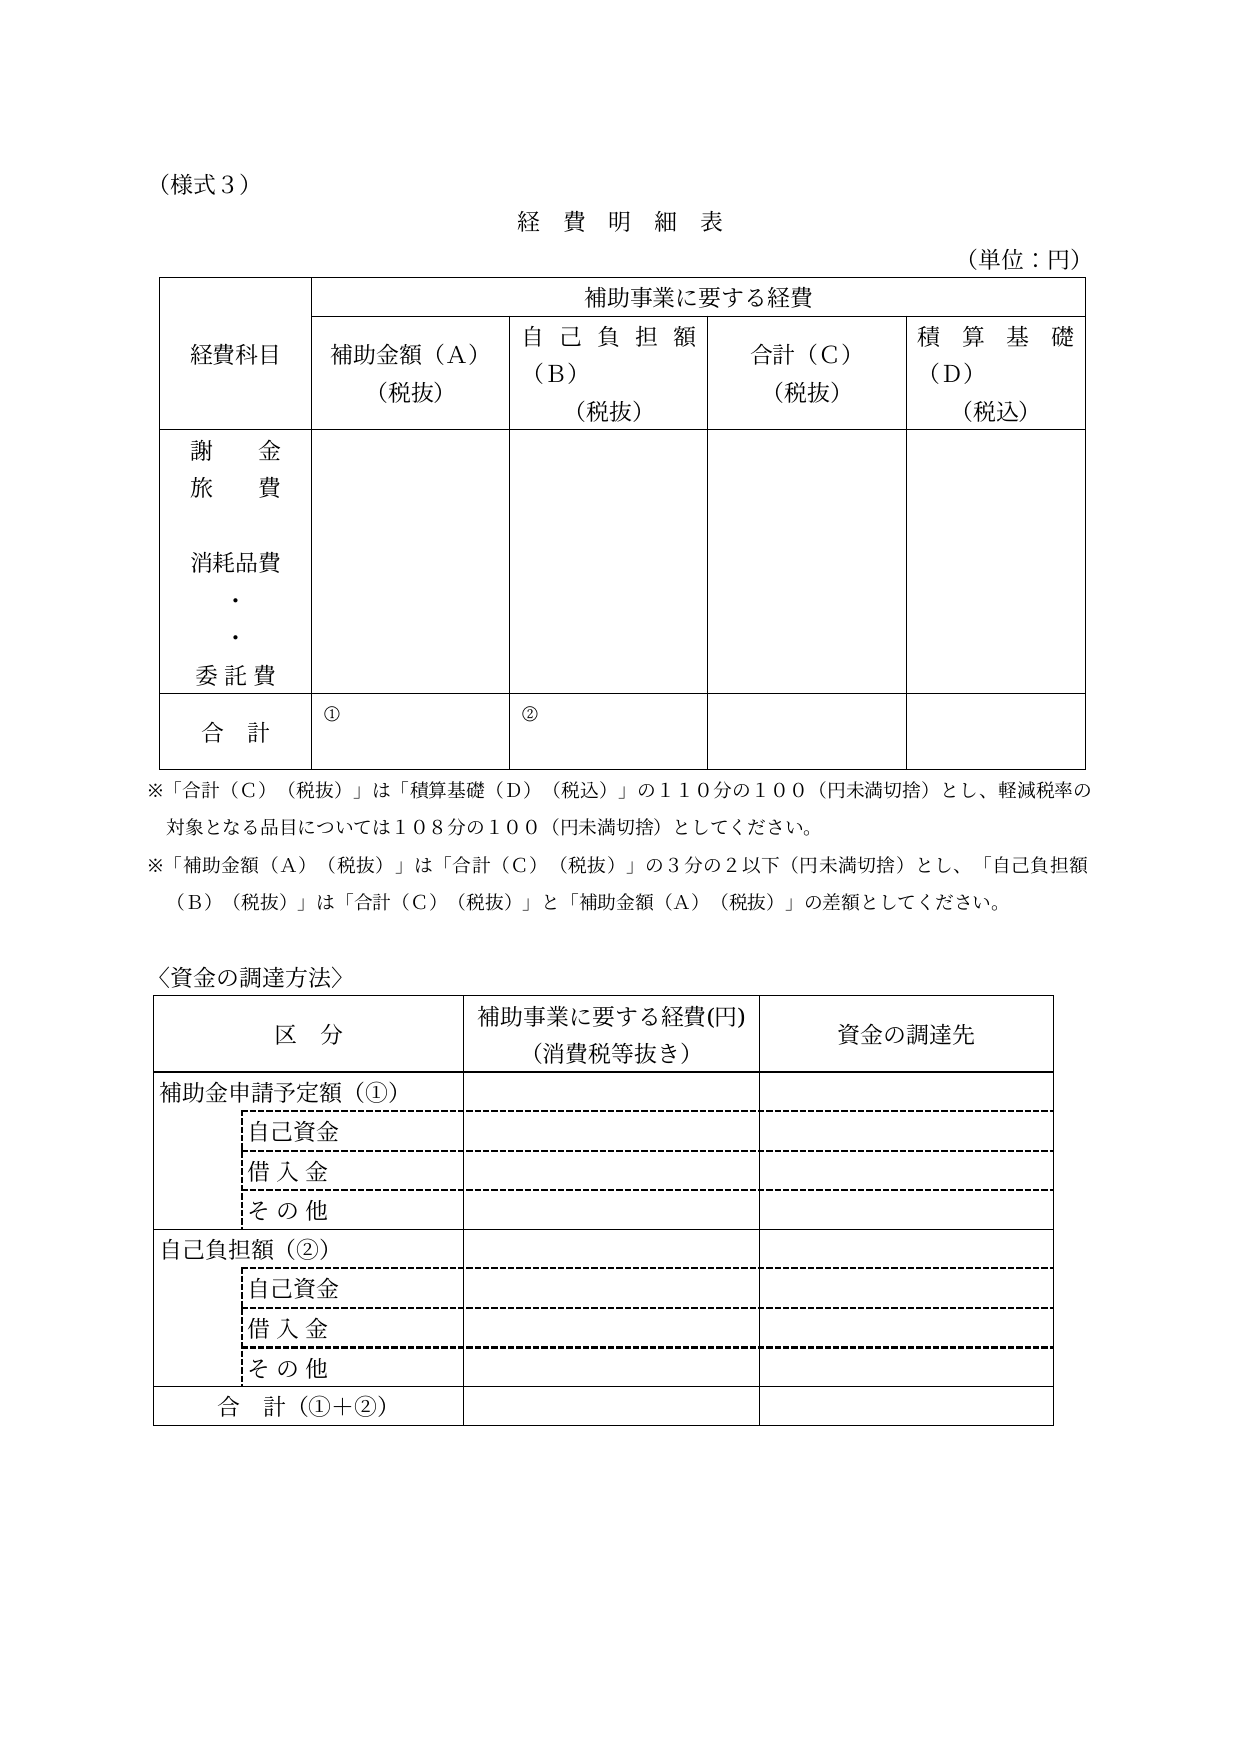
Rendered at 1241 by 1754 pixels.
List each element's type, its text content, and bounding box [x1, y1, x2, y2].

table_cell 合計（Ｃ） （税抜） [708, 317, 906, 429]
table_cell ② [510, 694, 707, 769]
table_cell [464, 1150, 759, 1189]
table_cell [760, 1189, 1053, 1229]
table_cell [708, 430, 906, 693]
table_cell ① [312, 694, 509, 769]
table_cell 自己資金 [242, 1267, 463, 1307]
table_cell 借 入 金 [242, 1307, 463, 1346]
table_cell そ の 他 [242, 1189, 463, 1229]
table_cell 謝 金 旅 費 消耗品費 ・ ・ 委 託 費 [160, 430, 311, 693]
table_cell [760, 1387, 1053, 1424]
table_cell 借 入 金 [242, 1150, 463, 1189]
table_cell [464, 1230, 759, 1267]
table_cell [464, 1346, 759, 1386]
text ※「合計（Ｃ）（税抜）」は「積算基礎（Ｄ）（税込）」の１１０分の１００（円未満切捨）とし、軽減税率の対象となる品目については１０８分の１００（円未満切捨）としてください。 [148, 770, 1092, 845]
text （様式３） [148, 164, 1092, 202]
table_cell [760, 1346, 1053, 1386]
table_cell 補助金申請予定額（①） [154, 1073, 463, 1110]
table_cell 積算基礎（Ｄ） （税込） [907, 317, 1085, 429]
table_cell [760, 1073, 1053, 1110]
table_cell 自己負担額（Ｂ） （税抜） [510, 317, 707, 429]
text 〈資金の調達方法〉 [148, 958, 1092, 995]
table_cell 合 計 [160, 694, 311, 769]
table_cell 自己負担額（②） [154, 1230, 463, 1267]
table_cell そ の 他 [242, 1346, 463, 1386]
table_cell [464, 1307, 759, 1346]
table_cell [760, 1307, 1053, 1346]
table_cell [907, 430, 1085, 693]
table_cell [464, 1073, 759, 1110]
table_cell [907, 694, 1085, 769]
text ※「補助金額（Ａ）（税抜）」は「合計（Ｃ）（税抜）」の３分の２以下（円未満切捨）とし、「自己負担額（Ｂ）（税抜）」は「合計（Ｃ）（税抜）」と「補助金額（Ａ）（税抜）」の差額としてください。 [148, 845, 1092, 920]
table_header 資金の調達先 [760, 996, 1053, 1071]
table_cell 自己資金 [242, 1110, 463, 1149]
table_header 補助事業に要する経費 [312, 278, 1085, 316]
table_cell [464, 1387, 759, 1424]
table_cell [708, 694, 906, 769]
table_cell [760, 1230, 1053, 1267]
table_header 区 分 [154, 996, 463, 1071]
table_cell [464, 1110, 759, 1149]
text 経 費 明 細 表 [148, 202, 1092, 239]
table_cell [154, 1267, 242, 1386]
text （単位：円） [148, 239, 1092, 277]
table_cell [760, 1267, 1053, 1307]
table_cell [760, 1110, 1053, 1149]
table_cell 合 計（①＋②） [154, 1387, 463, 1424]
table_cell [510, 430, 707, 693]
table_header 補助事業に要する経費(円) （消費税等抜き） [464, 996, 759, 1071]
table_cell [312, 430, 509, 693]
table_cell [154, 1110, 242, 1229]
table_header 経費科目 [160, 278, 311, 429]
table_cell [464, 1267, 759, 1307]
table_cell [760, 1150, 1053, 1189]
table_cell 補助金額（Ａ） （税抜） [312, 317, 509, 429]
table_cell [464, 1189, 759, 1229]
